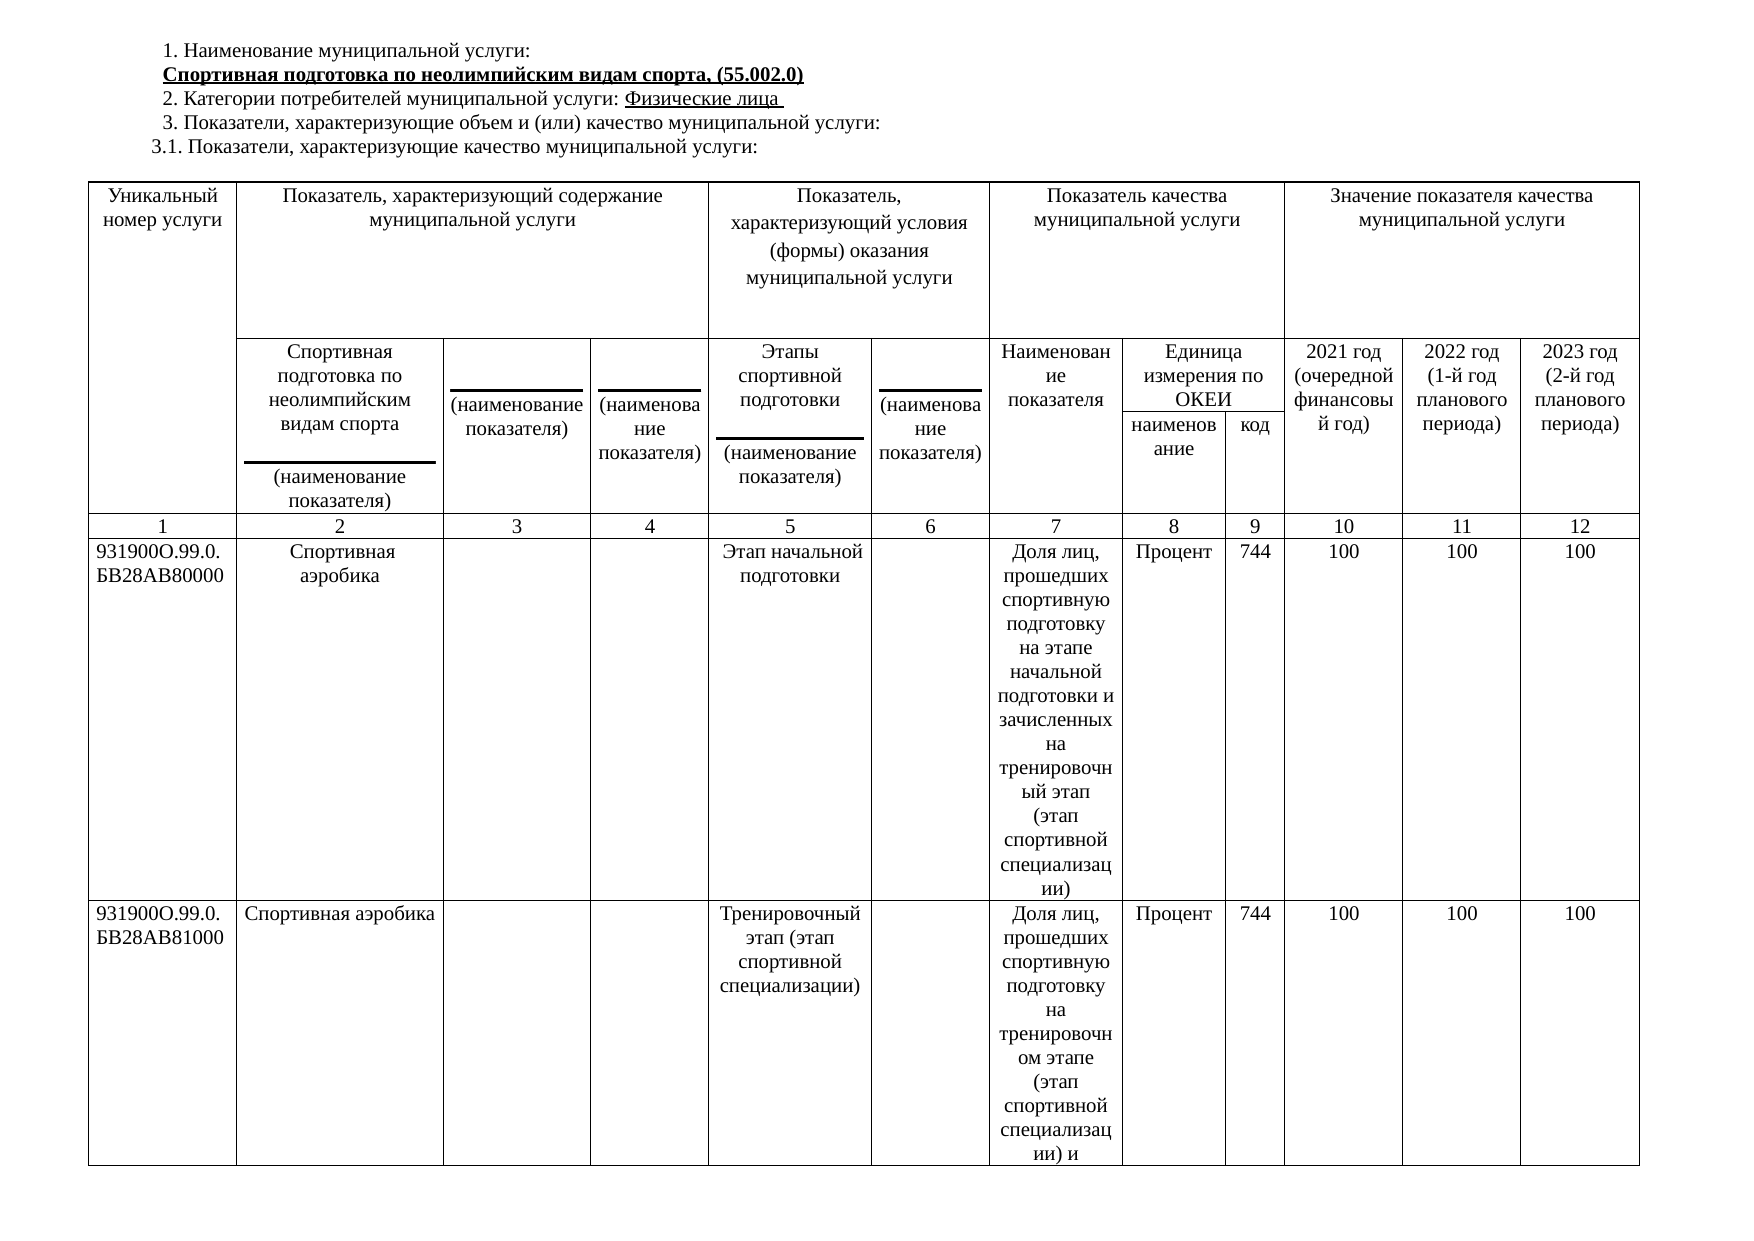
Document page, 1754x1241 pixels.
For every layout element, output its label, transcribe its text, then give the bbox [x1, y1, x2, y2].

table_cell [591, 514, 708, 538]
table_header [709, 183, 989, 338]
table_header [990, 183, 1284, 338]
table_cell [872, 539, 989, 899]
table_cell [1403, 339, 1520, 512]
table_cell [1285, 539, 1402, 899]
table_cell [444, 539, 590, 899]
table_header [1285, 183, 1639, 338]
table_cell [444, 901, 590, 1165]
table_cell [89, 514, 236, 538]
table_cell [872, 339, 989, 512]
text 1. Наименование муниципальной услуги: [162, 37, 1713, 62]
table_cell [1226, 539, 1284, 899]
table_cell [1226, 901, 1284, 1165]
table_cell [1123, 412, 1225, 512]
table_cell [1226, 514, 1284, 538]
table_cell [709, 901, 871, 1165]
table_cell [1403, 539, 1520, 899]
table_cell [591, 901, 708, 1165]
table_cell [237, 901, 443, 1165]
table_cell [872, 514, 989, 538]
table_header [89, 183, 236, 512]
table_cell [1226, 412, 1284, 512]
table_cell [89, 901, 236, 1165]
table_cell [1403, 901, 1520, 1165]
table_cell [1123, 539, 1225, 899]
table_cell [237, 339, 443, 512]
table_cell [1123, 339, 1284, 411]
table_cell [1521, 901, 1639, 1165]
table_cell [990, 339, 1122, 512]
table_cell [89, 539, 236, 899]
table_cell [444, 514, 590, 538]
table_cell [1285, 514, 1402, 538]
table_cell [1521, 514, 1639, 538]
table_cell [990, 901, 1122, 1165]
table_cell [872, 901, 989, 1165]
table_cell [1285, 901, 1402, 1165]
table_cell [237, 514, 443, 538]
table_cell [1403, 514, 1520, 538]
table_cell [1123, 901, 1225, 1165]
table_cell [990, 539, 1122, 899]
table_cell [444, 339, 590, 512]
text 3. Показатели, характеризующие объем и (или) качество муниципальной услуги: [162, 110, 1713, 134]
text 2. Категории потребителей муниципальной услуги: Физические лица [162, 86, 1713, 110]
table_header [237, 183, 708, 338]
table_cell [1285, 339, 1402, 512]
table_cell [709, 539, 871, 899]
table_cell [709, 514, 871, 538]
text Спортивная подготовка по неолимпийским видам спорта, (55.002.0) [162, 62, 1713, 86]
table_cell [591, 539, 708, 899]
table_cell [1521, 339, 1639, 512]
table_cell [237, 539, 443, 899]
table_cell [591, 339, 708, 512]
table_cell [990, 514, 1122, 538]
text 3.1. Показатели, характеризующие качество муниципальной услуги: [89, 134, 1713, 158]
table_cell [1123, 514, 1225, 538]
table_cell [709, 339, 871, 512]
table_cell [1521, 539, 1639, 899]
